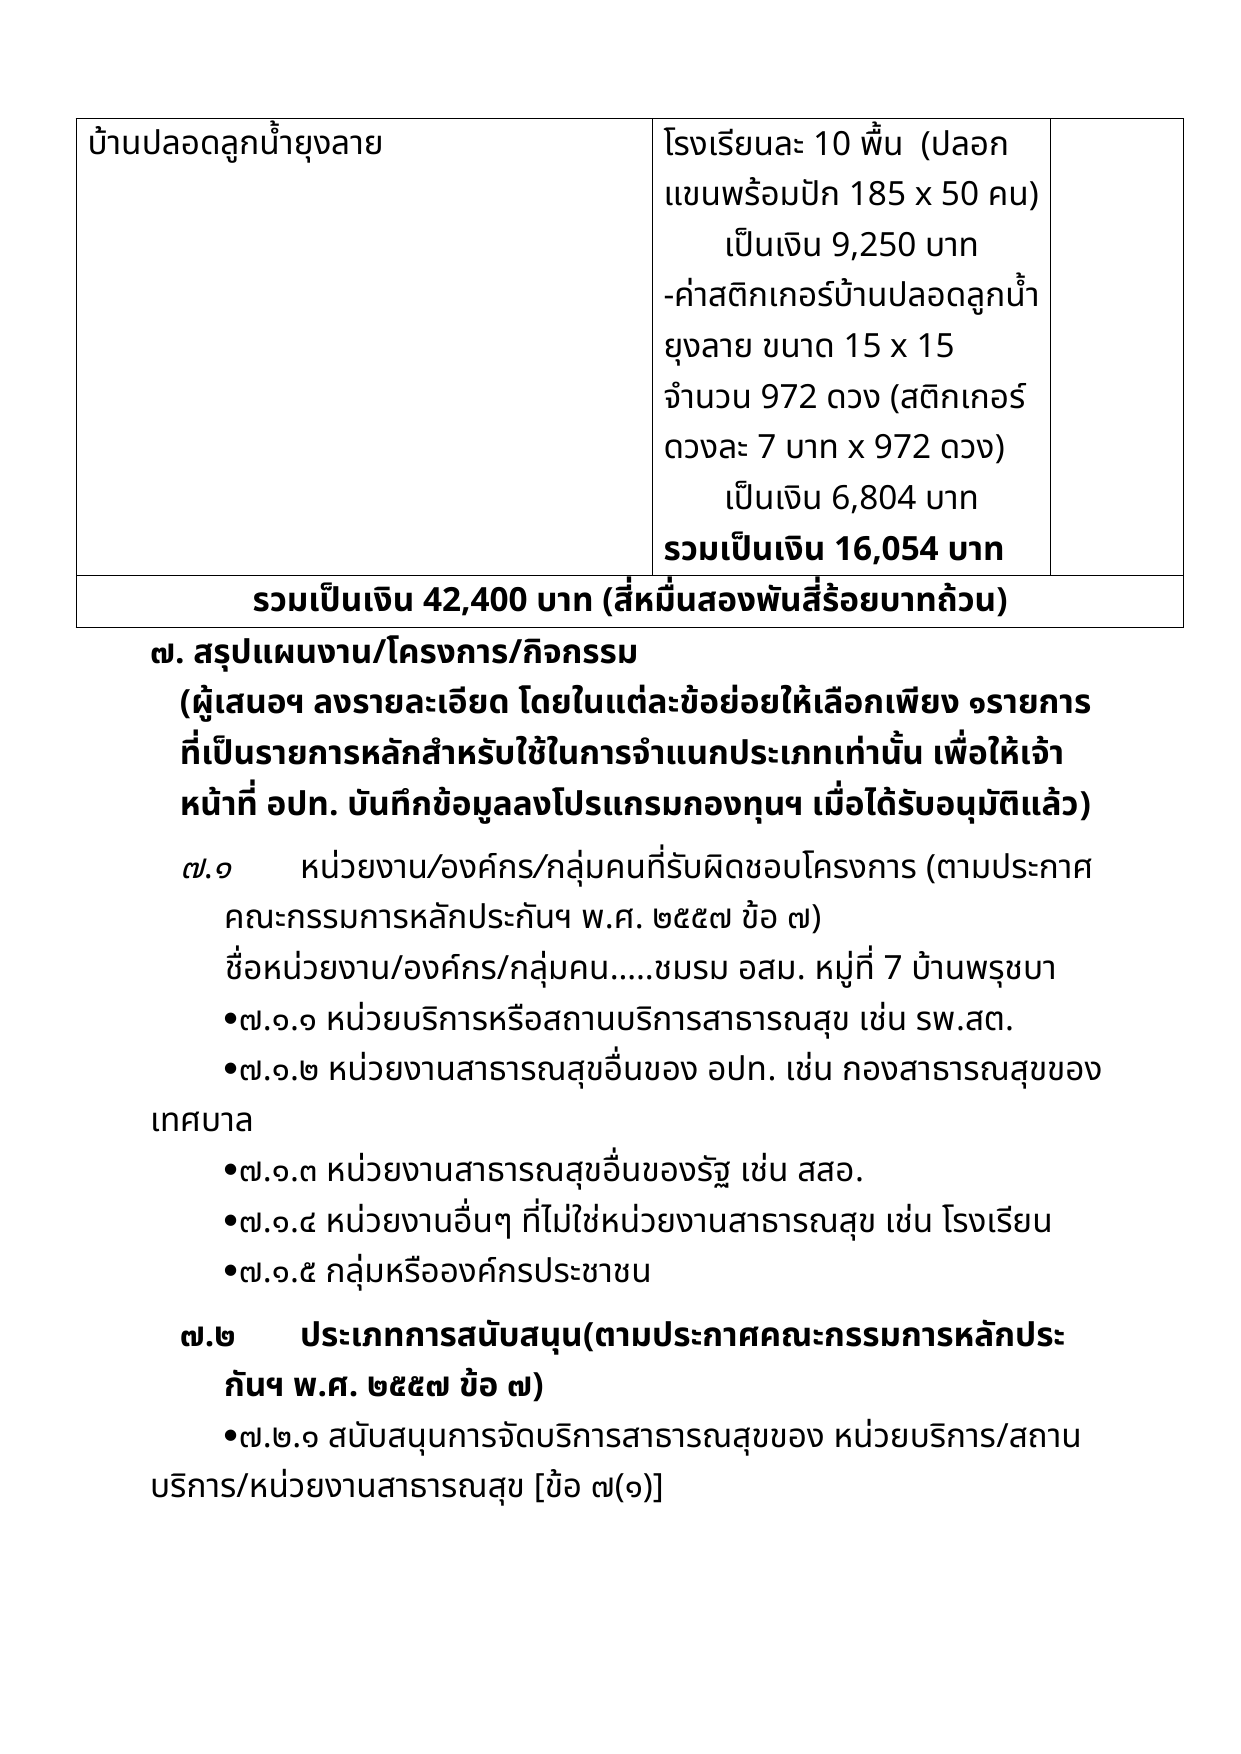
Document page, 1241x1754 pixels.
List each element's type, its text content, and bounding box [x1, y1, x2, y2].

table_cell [653, 119, 1050, 575]
text ๗.๑ หน่วยงาน/องค์กร/กลุ่มคนที่รับผิดชอบโครงการ (ตามประกาศคณะกรรมการหลักประกันฯ พ.ศ. ๒๕๕๗ ข้อ ๗) [179, 842, 1122, 944]
text ๗.๑.๔ หน่วยงานอื่นๆ ที่ไม่ใช่หน่วยงานสาธารณสุข เช่น โรงเรียน [150, 1197, 1107, 1247]
text ชื่อหน่วยงาน/องค์กร/กลุ่มคน…..ชมรม อสม. หมู่ที่ 7 บ้านพรุชบา [150, 944, 1107, 994]
table_cell รวมเป็นเงิน 42,400 บาท (สี่หมื่นสองพันสี่ร้อยบาทถ้วน) [77, 576, 1183, 627]
text ๗.๑.๓ หน่วยงานสาธารณสุขอื่นของรัฐ เช่น สสอ. [150, 1146, 1107, 1197]
text ๗.๑.๒ หน่วยงานสาธารณสุขอื่นของ อปท. เช่น กองสาธารณสุขของเทศบาล [150, 1045, 1107, 1146]
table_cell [77, 119, 652, 575]
text ๗.๑.๕ กลุ่มหรือองค์กรประชาชน [150, 1247, 1107, 1298]
text (ผู้เสนอฯ ลงรายละเอียด โดยในแต่ละข้อย่อยให้เลือกเพียง ๑รายการที่เป็นรายการหลักสำหรับใช้ในการจำแนกประเภทเท่านั้น เพื่อให้เจ้าหน้าที่ อปท. บันทึกข้อมูลลงโปรแกรมกองทุนฯ เมื่อได้รับอนุมัติแล้ว) [179, 678, 1107, 830]
text ๗.๑.๑ หน่วยบริการหรือสถานบริการสาธารณสุข เช่น รพ.สต. [150, 994, 1107, 1045]
text ๗.๒ ประเภทการสนับสนุน(ตามประกาศคณะกรรมการหลักประกันฯ พ.ศ. ๒๕๕๗ ข้อ ๗) [179, 1310, 1107, 1412]
text ๗.๒.๑ สนับสนุนการจัดบริการสาธารณสุขของ หน่วยบริการ/สถานบริการ/หน่วยงานสาธารณสุข [ข้อ ๗(๑)] [150, 1412, 1152, 1513]
text ๗. สรุปแผนงาน/โครงการ/กิจกรรม [150, 628, 1107, 678]
